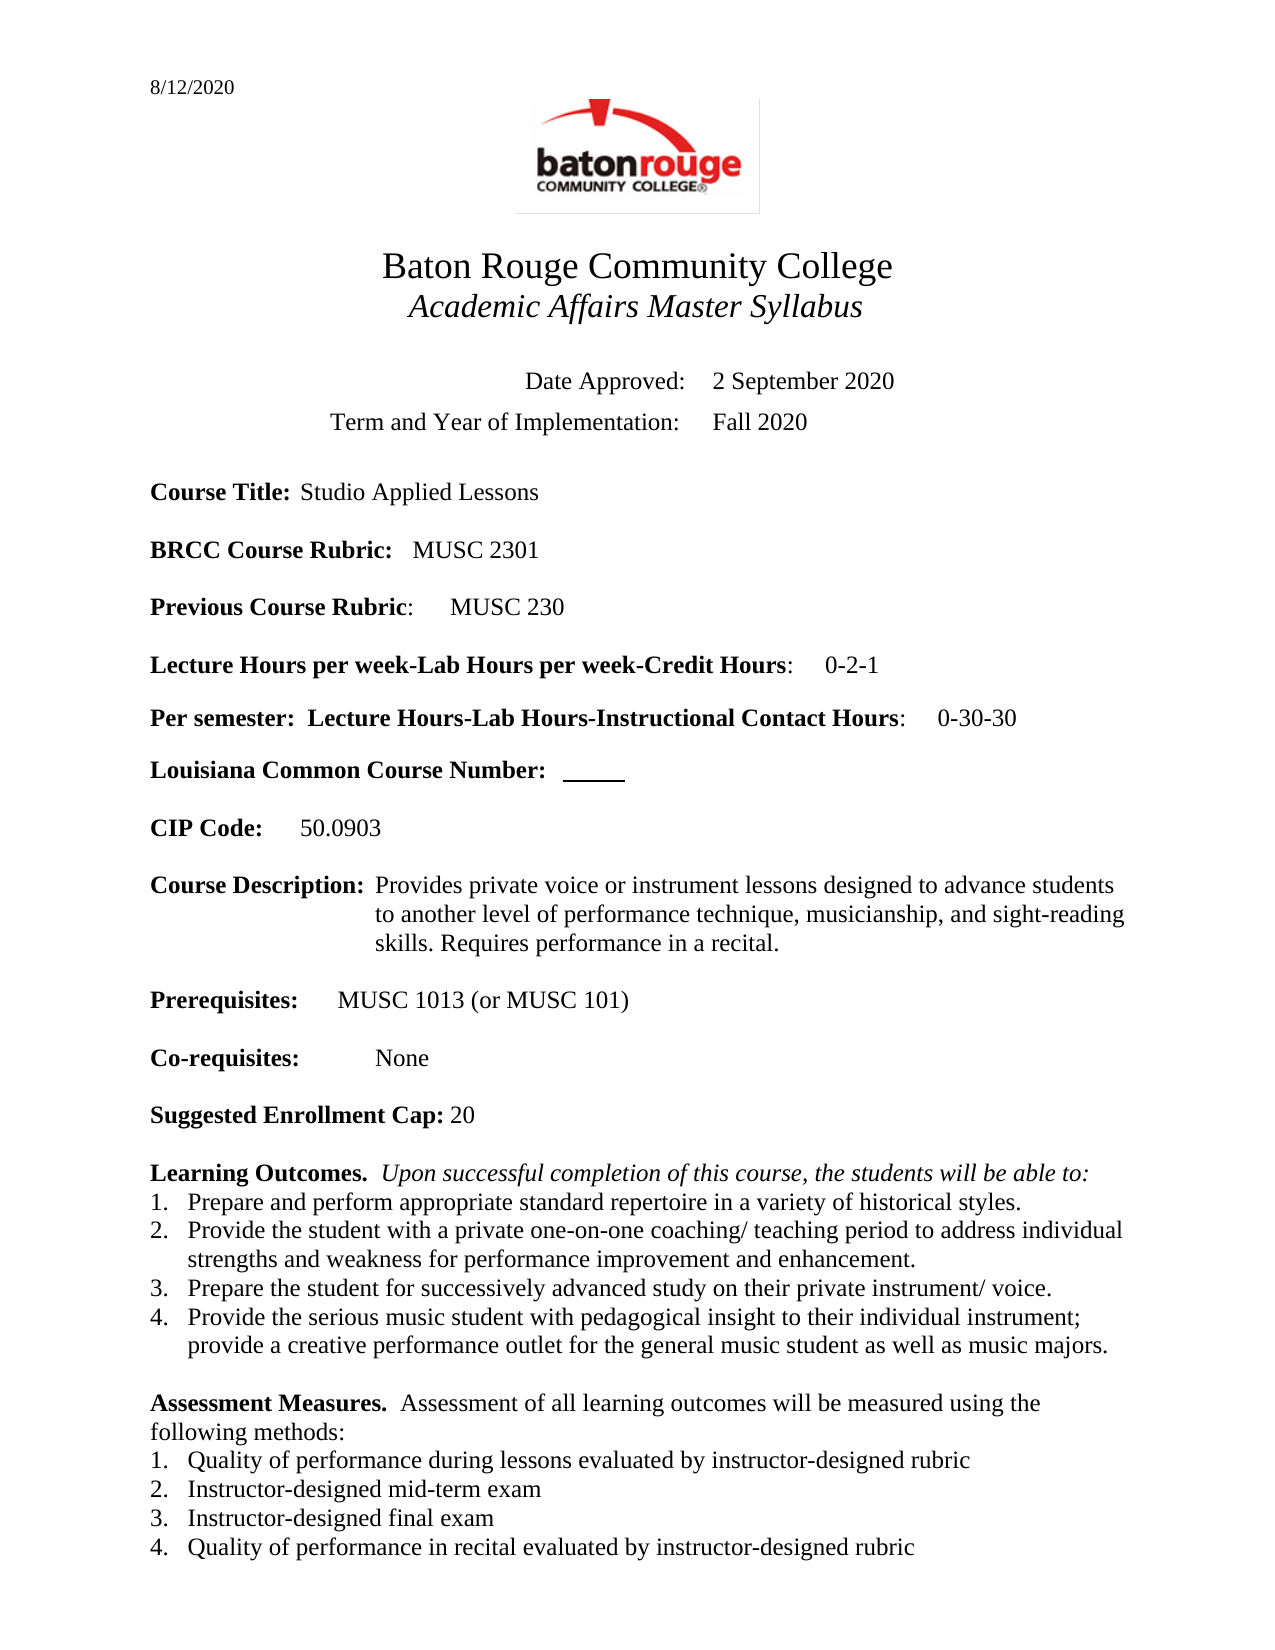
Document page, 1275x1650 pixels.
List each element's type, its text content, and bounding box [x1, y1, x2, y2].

text Academic Affairs Master Syllabus [150, 286, 1125, 325]
text 4. Provide the serious music student with pedagogical insight to their individual instrument; provide a creative performance outlet for the general music student as well as music majors. [150, 1302, 1125, 1359]
text 1. Quality of performance during lessons evaluated by instructor-designed rubric [150, 1445, 1125, 1474]
text 1. Prepare and perform appropriate standard repertoire in a variety of historical styles. [150, 1187, 1125, 1215]
text Lecture Hours per week-Lab Hours per week-Credit Hours: 0-2-1 [150, 650, 1125, 678]
picture [514, 99, 761, 215]
text Term and Year of Implementation: Fall 2020 [330, 407, 1125, 436]
text 4. Quality of performance in recital evaluated by instructor-designed rubric [150, 1532, 1125, 1560]
text 3. Instructor-designed final exam [150, 1503, 1125, 1532]
text Assessment Measures. Assessment of all learning outcomes will be measured using the following methods: [150, 1388, 1125, 1445]
text 3. Prepare the student for successively advanced study on their private instrument/ voice. [150, 1273, 1125, 1302]
text Prerequisites: MUSC 1013 (or MUSC 101) [150, 985, 1125, 1014]
text 2. Provide the student with a private one-on-one coaching/ teaching period to address individual strengths and weakness for performance improvement and enhancement. [150, 1215, 1125, 1273]
text Course Description: Provides private voice or instrument lessons designed to advance students to another level of performance technique, musicianship, and sight-reading skills. Requires performance in a recital. [150, 870, 1125, 957]
text Course Title: Studio Applied Lessons [150, 477, 1125, 506]
text Suggested Enrollment Cap: 20 [150, 1100, 1125, 1129]
text Louisiana Common Course Number: [150, 755, 1125, 784]
text BRCC Course Rubric: MUSC 2301 [150, 535, 1125, 563]
text Learning Outcomes. Upon successful completion of this course, the students will be able to: [150, 1158, 1125, 1187]
text Date Approved: 2 September 2020 [525, 366, 1125, 395]
text 2. Instructor-designed mid-term exam [150, 1474, 1125, 1503]
text CIP Code: 50.0903 [150, 813, 1125, 842]
text Baton Rouge Community College [150, 243, 1125, 286]
text Per semester: Lecture Hours-Lab Hours-Instructional Contact Hours: 0-30-30 [150, 703, 1125, 731]
text Co-requisites: None [150, 1043, 1125, 1072]
text Previous Course Rubric: MUSC 230 [150, 592, 1125, 621]
